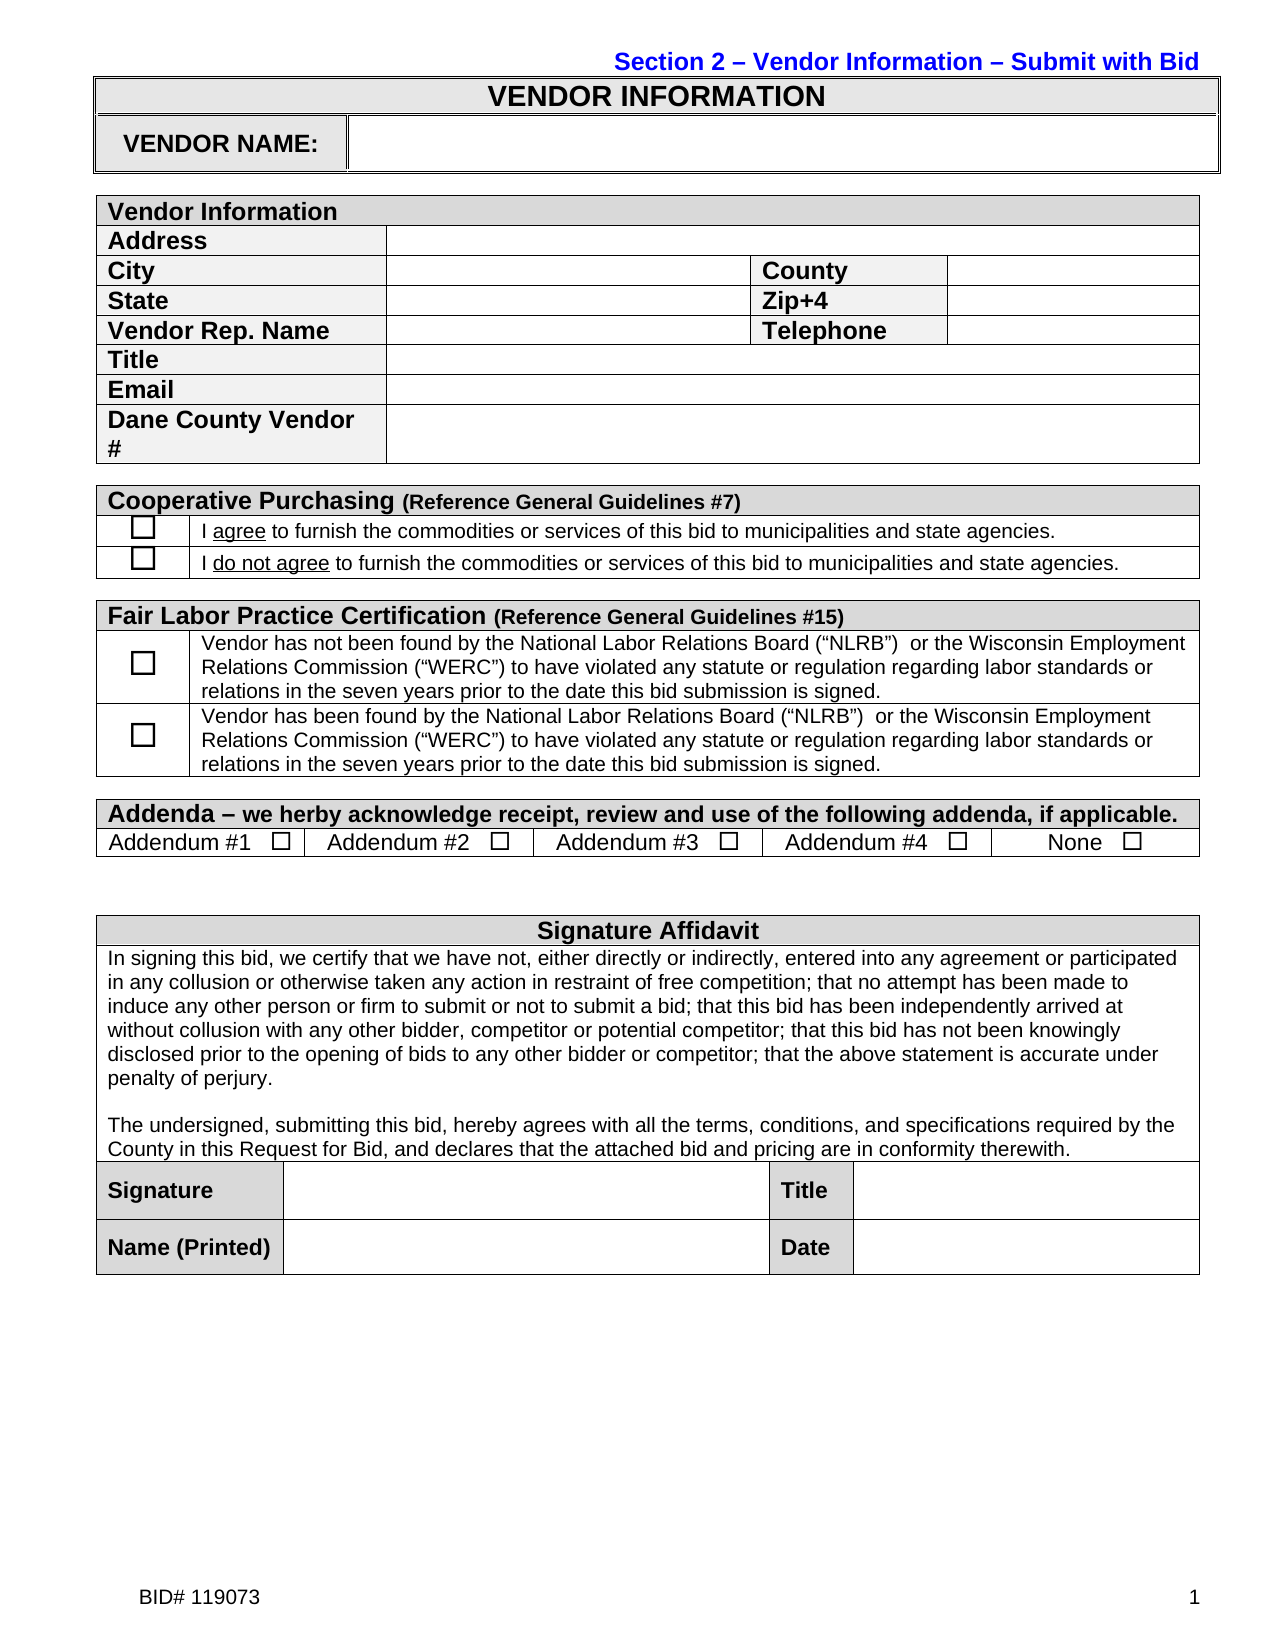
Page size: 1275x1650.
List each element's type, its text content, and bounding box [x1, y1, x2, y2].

table_header Cooperative Purchasing (Reference General Guidelines #7) [97, 486, 1199, 515]
table_cell Addendum #3 [534, 829, 762, 856]
table_cell Telephone [751, 316, 947, 344]
table_cell [387, 375, 1199, 404]
table_cell [284, 1162, 769, 1219]
table_cell Vendor has not been found by the National Labor Relations Board (“NLRB”) or the Wisconsin Employment Relations Commission (“WERC”) to have violated any statute or regulation regarding labor standards or relations in the seven years prior to the date this bid submission is signed. [190, 631, 1199, 703]
table_header Fair Labor Practice Certification (Reference General Guidelines #15) [97, 601, 1199, 630]
table_cell [948, 256, 1199, 285]
table_cell [97, 516, 189, 546]
table_cell [854, 1162, 1199, 1219]
table_cell County [751, 256, 947, 285]
table_cell Address [97, 226, 386, 255]
table_cell I agree to furnish the commodities or services of this bid to municipalities and state agencies. [190, 516, 1199, 546]
table_cell [387, 316, 750, 344]
table_cell Title [770, 1162, 853, 1219]
table_cell [948, 286, 1199, 314]
table_cell [348, 113, 1218, 171]
table_cell Addendum #4 [763, 829, 991, 856]
table_cell State [97, 286, 386, 314]
table_cell Addendum #1 [97, 829, 304, 856]
table_header Signature Affidavit [97, 916, 1199, 944]
table_cell Title [97, 345, 386, 374]
table_cell Dane County Vendor # [97, 405, 386, 462]
table_header VENDOR INFORMATION [96, 79, 1218, 112]
table_cell Zip+4 [751, 286, 947, 314]
table_cell [948, 316, 1199, 344]
table_cell [387, 286, 750, 314]
table_cell [854, 1220, 1199, 1274]
table_cell Addendum #2 [305, 829, 533, 856]
table_cell Vendor has been found by the National Labor Relations Board (“NLRB”) or the Wisconsin Employment Relations Commission (“WERC”) to have violated any statute or regulation regarding labor standards or relations in the seven years prior to the date this bid submission is signed. [190, 704, 1199, 776]
table_cell Date [770, 1220, 853, 1274]
table_cell [97, 631, 189, 703]
table_cell Vendor Rep. Name [97, 316, 386, 344]
table_cell I do not agree to furnish the commodities or services of this bid to municipalities and state agencies. [190, 547, 1199, 578]
table_cell [97, 704, 189, 776]
table_cell In signing this bid, we certify that we have not, either directly or indirectly, entered into any agreement or participated in any collusion or otherwise taken any action in restraint of free competition; that no attempt has been made to induce any other person or firm to submit or not to submit a bid; that this bid has been independently arrived at without collusion with any other bidder, competitor or potential competitor; that this bid has not been knowingly disclosed prior to the opening of bids to any other bidder or competitor; that the above statement is accurate under penalty of perjury. The undersigned, submitting this bid, hereby agrees with all the terms, conditions, and specifications required by the County in this Request for Bid, and declares that the attached bid and pricing are in conformity therewith. [97, 946, 1199, 1161]
table_cell VENDOR NAME: [96, 113, 347, 171]
table_cell [387, 345, 1199, 374]
table_cell [387, 256, 750, 285]
table_cell City [97, 256, 386, 285]
table_header Addenda – we herby acknowledge receipt, review and use of the following addenda, if applicable. [97, 800, 1199, 828]
table_header Vendor Information [97, 196, 1199, 225]
table_cell [97, 547, 189, 578]
table_cell [387, 405, 1199, 462]
table_cell None [992, 829, 1199, 856]
table_cell Email [97, 375, 386, 404]
table_cell Signature [97, 1162, 283, 1219]
table_cell [284, 1220, 769, 1274]
table_cell Name (Printed) [97, 1220, 283, 1274]
table_cell [387, 226, 1199, 255]
